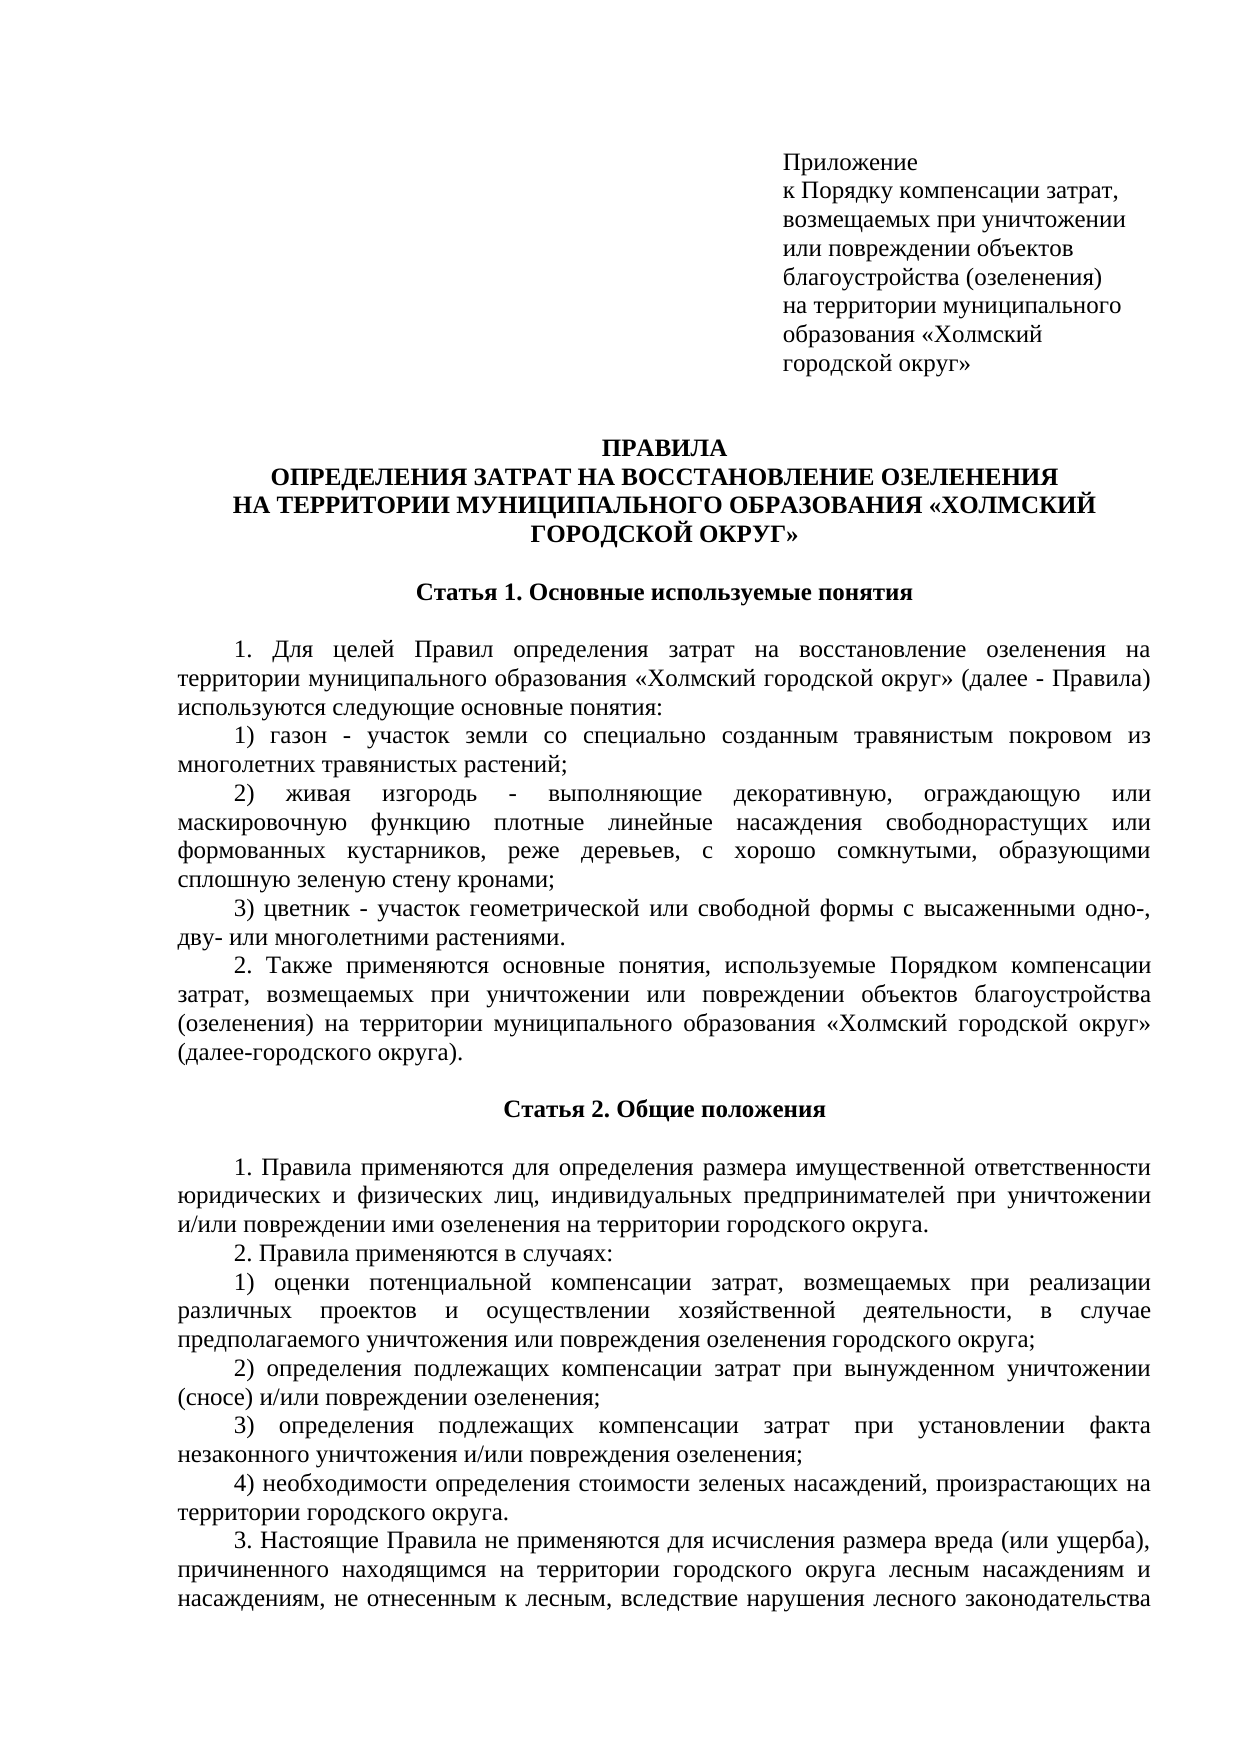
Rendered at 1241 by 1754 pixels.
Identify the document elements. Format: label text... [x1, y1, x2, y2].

text образования «Холмский городской округ» [783, 319, 1152, 377]
text на территории муниципального [783, 291, 1152, 319]
title ПРАВИЛА [177, 433, 1152, 462]
text 2) определения подлежащих компенсации затрат при вынужденном уничтожении (сносе) и/или повреждении озеленения; [177, 1353, 1152, 1410]
text 2. Также применяются основные понятия, используемые Порядком компенсации затрат, возмещаемых при уничтожении или повреждении объектов благоустройства (озеленения) на территории муниципального образования «Холмский городской округ» (далее-городского округа). [177, 950, 1152, 1065]
text 2) живая изгородь - выполняющие декоративную, ограждающую или маскировочную функцию плотные линейные насаждения свободнорастущих или формованных кустарников, реже деревьев, с хорошо сомкнутыми, образующими сплошную зеленую стену кронами; [177, 778, 1152, 893]
title Статья 2. Общие положения [177, 1094, 1152, 1123]
text возмещаемых при уничтожении [783, 204, 1152, 233]
text 3) цветник - участок геометрической или свободной формы с высаженными одно-, дву- или многолетними растениями. [177, 893, 1152, 950]
text 1) газон - участок земли со специально созданным травянистым покровом из многолетних травянистых растений; [177, 720, 1152, 778]
text 3) определения подлежащих компенсации затрат при установлении факта незаконного уничтожения и/или повреждения озеленения; [177, 1410, 1152, 1468]
text 1) оценки потенциальной компенсации затрат, возмещаемых при реализации различных проектов и осуществлении хозяйственной деятельности, в случае предполагаемого уничтожения или повреждения озеленения городского округа; [177, 1267, 1152, 1353]
text 4) необходимости определения стоимости зеленых насаждений, произрастающих на территории городского округа. [177, 1468, 1152, 1525]
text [177, 1525, 1152, 1612]
text или повреждении объектов [783, 233, 1152, 262]
text 1. Для целей Правил определения затрат на восстановление озеленения на территории муниципального образования «Холмский городской округ» (далее - Правила) используются следующие основные понятия: [177, 634, 1152, 720]
text 2. Правила применяются в случаях: [177, 1238, 1152, 1267]
text Приложение [783, 147, 1152, 176]
text 1. Правила применяются для определения размера имущественной ответственности юридических и физических лиц, индивидуальных предпринимателей при уничтожении и/или повреждении ими озеленения на территории городского округа. [177, 1152, 1152, 1238]
text к Порядку компенсации затрат, [783, 176, 1152, 204]
text благоустройства (озеленения) [783, 262, 1152, 291]
title НА ТЕРРИТОРИИ МУНИЦИПАЛЬНОГО ОБРАЗОВАНИЯ «ХОЛМСКИЙ ГОРОДСКОЙ ОКРУГ» [177, 490, 1152, 548]
title ОПРЕДЕЛЕНИЯ ЗАТРАТ НА ВОССТАНОВЛЕНИЕ ОЗЕЛЕНЕНИЯ [177, 462, 1152, 490]
title Статья 1. Основные используемые понятия [177, 577, 1152, 605]
